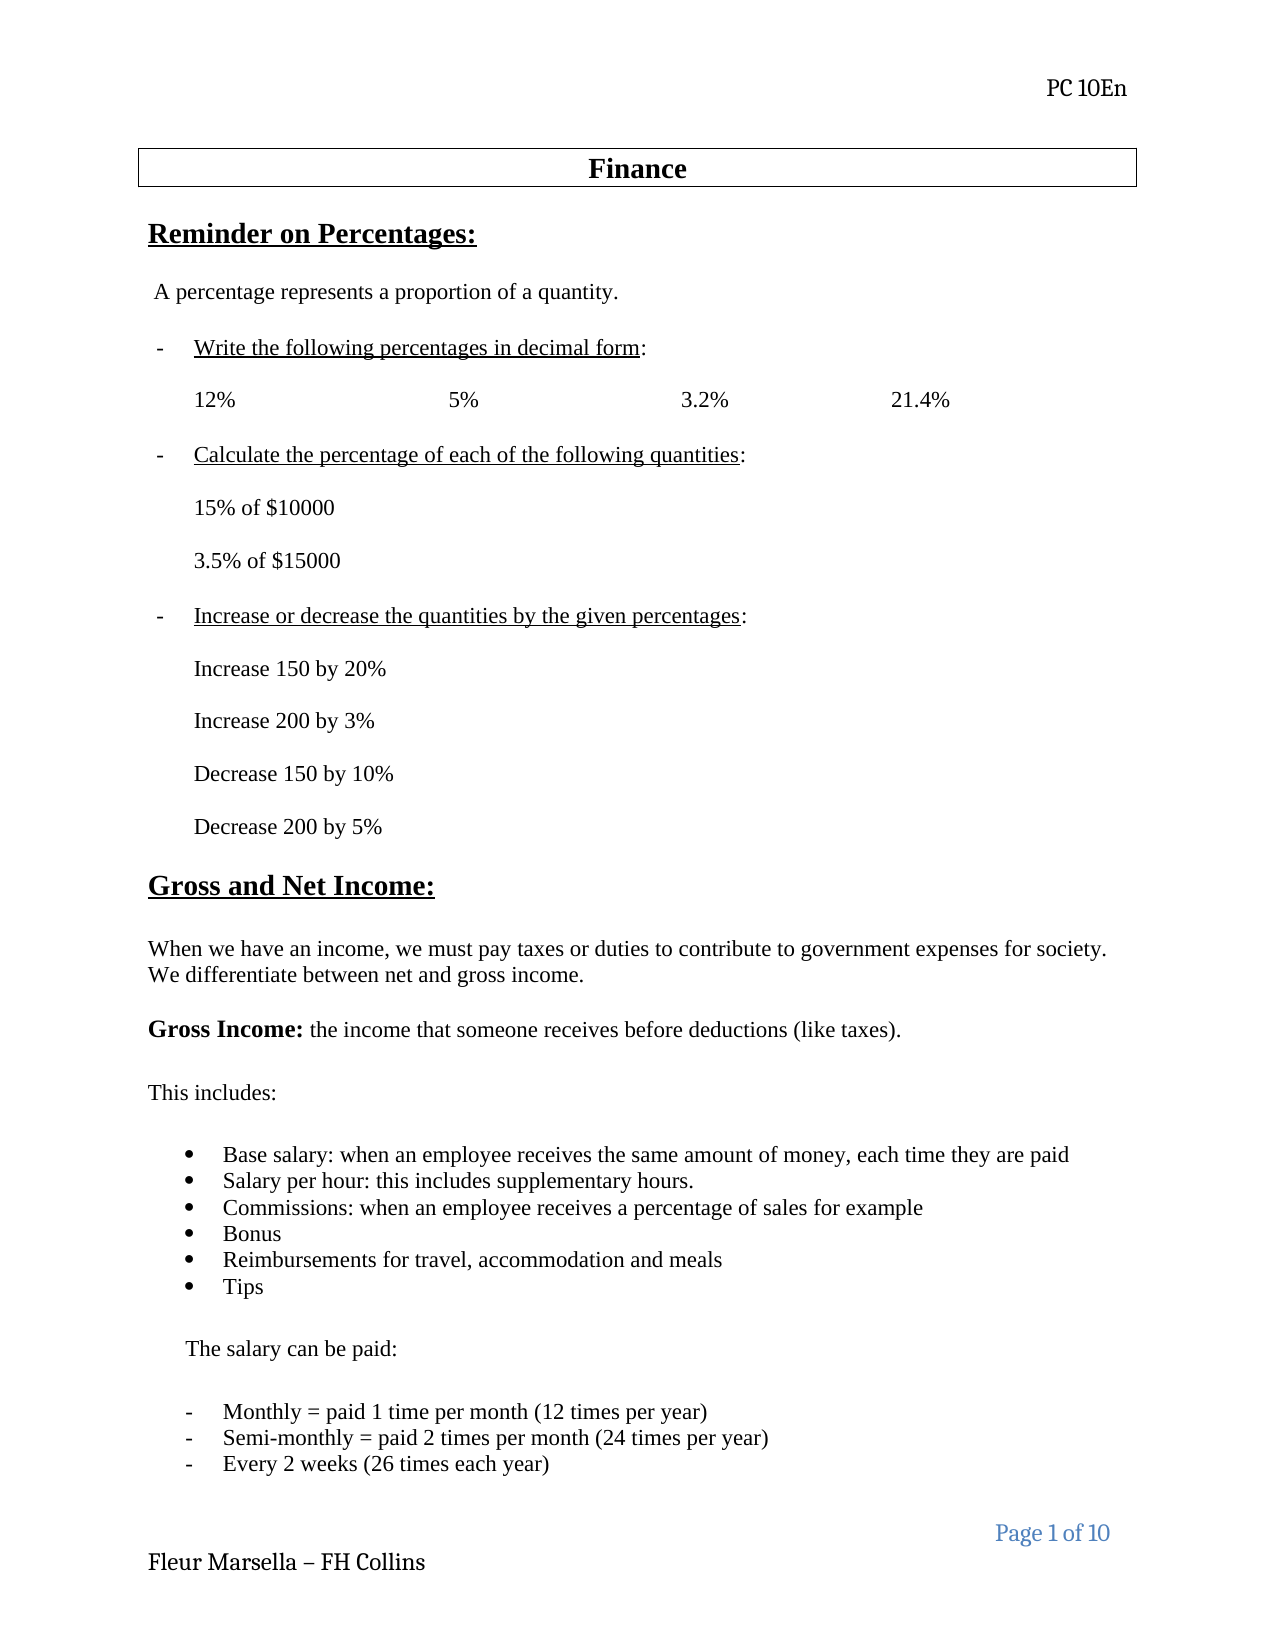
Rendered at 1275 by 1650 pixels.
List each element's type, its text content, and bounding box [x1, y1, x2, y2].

list Finance [139, 149, 1136, 186]
list Monthly = paid 1 time per month (12 times per year) [185, 1398, 1127, 1424]
text A percentage represents a proportion of a quantity. [148, 278, 1127, 333]
list Semi-monthly = paid 2 times per month (24 times per year) [185, 1424, 1127, 1450]
list Tips [185, 1273, 1127, 1299]
text Gross and Net Income: [148, 868, 1127, 901]
text When we have an income, we must pay taxes or duties to contribute to government expenses for society. We differentiate between net and gross income. [148, 935, 1127, 988]
list Gross Income: the income that someone receives before deductions (like taxes). [148, 1014, 1127, 1043]
text The salary can be paid: [185, 1335, 1127, 1362]
list Calculate the percentage of each of the following quantities: 15% of $10000 3.5% of $15000 [156, 441, 1127, 602]
list Increase or decrease the quantities by the given percentages: Increase 150 by 20% Increase 200 by 3% Decrease 150 by 10% Decrease 200 by 5% [156, 602, 1127, 839]
list Commissions: when an employee receives a percentage of sales for example [185, 1194, 1127, 1220]
list Base salary: when an employee receives the same amount of money, each time they are paid [185, 1141, 1127, 1167]
list This includes: [148, 1079, 1127, 1105]
list Reimbursements for travel, accommodation and meals [185, 1247, 1127, 1273]
text Reminder on Percentages: [148, 216, 1127, 278]
list Bonus [185, 1220, 1127, 1247]
list Write the following percentages in decimal form: 12% 5% 3.2% 21.4% [156, 333, 1127, 441]
list Salary per hour: this includes supplementary hours. [185, 1167, 1127, 1194]
list Every 2 weeks (26 times each year) [185, 1450, 1127, 1477]
